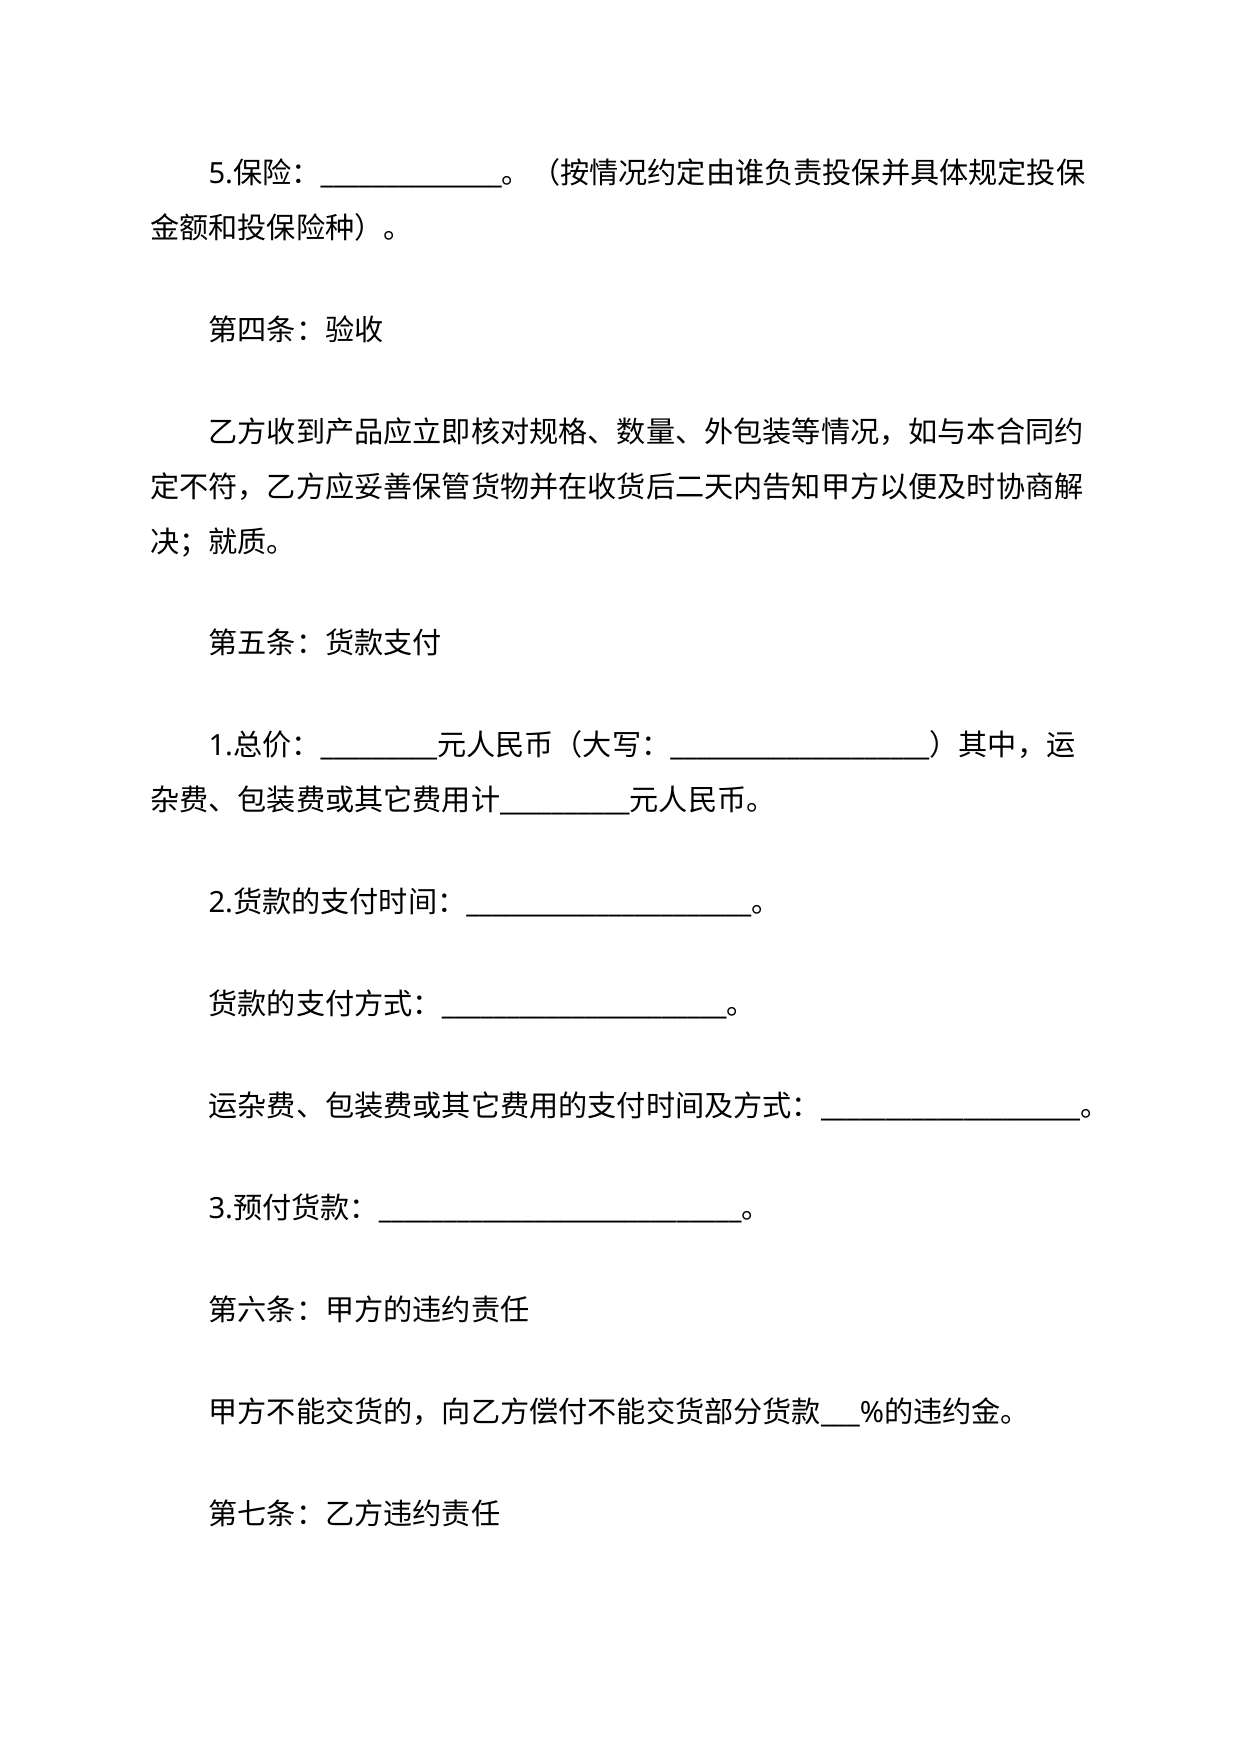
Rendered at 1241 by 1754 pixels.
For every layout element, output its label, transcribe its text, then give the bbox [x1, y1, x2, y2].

text 货款的支付方式：______________________。 [150, 981, 1090, 1023]
text 第六条：甲方的违约责任 [150, 1287, 1090, 1329]
text 3.预付货款：____________________________。 [150, 1185, 1090, 1227]
text 乙方收到产品应立即核对规格、数量、外包装等情况，如与本合同约定不符，乙方应妥善保管货物并在收货后二天内告知甲方以便及时协商解决；就质。 [150, 408, 1090, 561]
text 第四条：验收 [150, 307, 1090, 349]
text 第七条：乙方违约责任 [150, 1491, 1090, 1533]
text 2.货款的支付时间：______________________。 [150, 879, 1090, 921]
text 第五条：货款支付 [150, 620, 1090, 662]
text 甲方不能交货的，向乙方偿付不能交货部分货款___%的违约金。 [150, 1388, 1090, 1431]
text 1.总价：_________元人民币（大写：____________________）其中，运杂费、包装费或其它费用计__________元人民币。 [150, 722, 1090, 819]
text 5.保险：______________。（按情况约定由谁负责投保并具体规定投保金额和投保险种）。 [150, 150, 1090, 247]
text 运杂费、包装费或其它费用的支付时间及方式：____________________。 [150, 1083, 1090, 1125]
